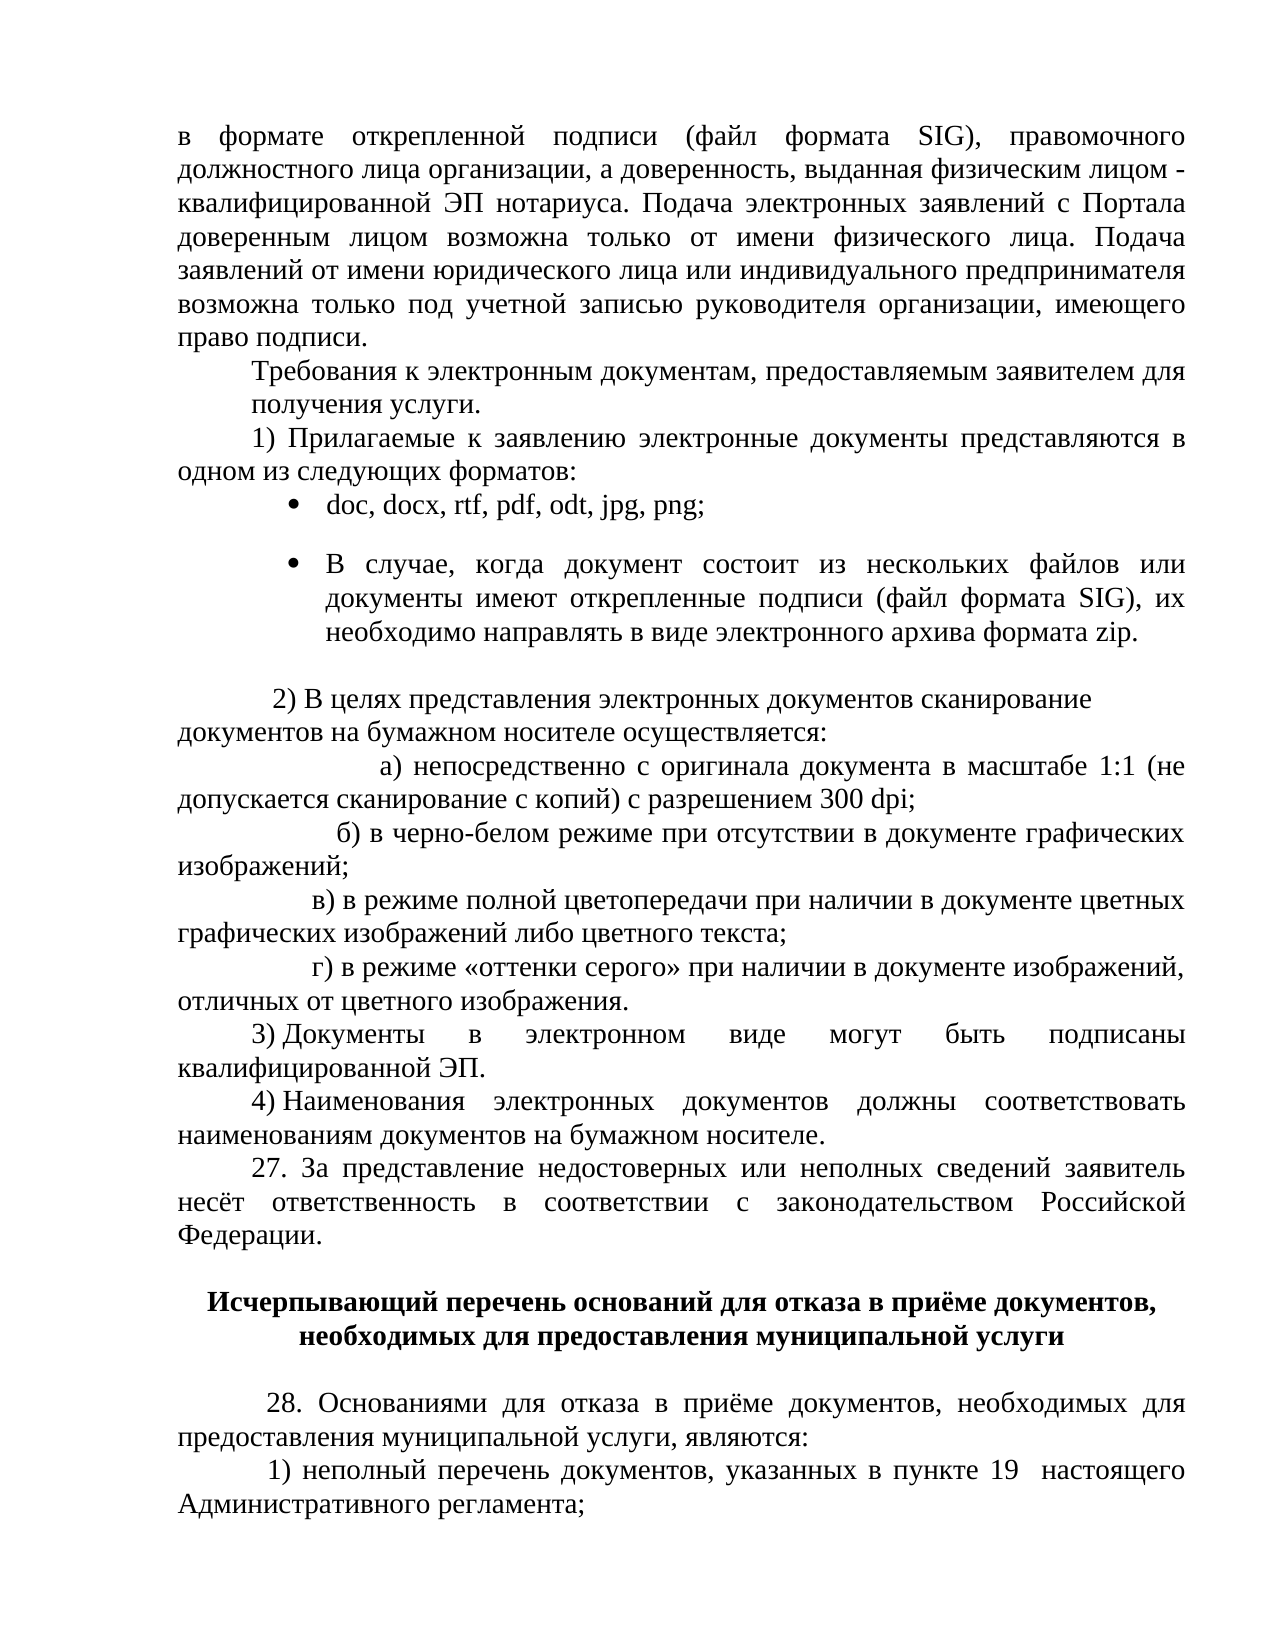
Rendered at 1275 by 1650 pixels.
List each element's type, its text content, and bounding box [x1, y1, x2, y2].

text б) в черно-белом режиме при отсутствии в документе графических изображений; [177, 815, 1186, 882]
text а) непосредственно с оригинала документа в масштабе 1:1 (не допускается сканирование с копий) с разрешением 300 dpi; [177, 748, 1186, 815]
text в) в режиме полной цветопередачи при наличии в документе цветных графических изображений либо цветного текста; [177, 882, 1186, 949]
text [177, 118, 1186, 353]
text 27. За представление недостоверных или неполных сведений заявитель несёт ответственность в соответствии с законодательством Российской Федерации. [177, 1150, 1186, 1251]
list doc, docx, rtf, pdf, odt, jpg, png; [288, 487, 1186, 521]
text г) в режиме «оттенки серого» при наличии в документе изображений, отличных от цветного изображения. [177, 949, 1186, 1016]
text 2) В целях представления электронных документов сканирование документов на бумажном носителе осуществляется: [177, 681, 1186, 748]
list В случае, когда документ состоит из нескольких файлов или документы имеют открепленные подписи (файл формата SIG), их необходимо направлять в виде электронного архива формата zip. [288, 547, 1186, 647]
text 28. Основаниями для отказа в приёме документов, необходимых для предоставления муниципальной услуги, являются: [177, 1385, 1186, 1452]
text 1) неполный перечень документов, указанных в пункте 19 настоящего Административного регламента; [177, 1452, 1186, 1519]
text 4) Наименования электронных документов должны соответствовать наименованиям документов на бумажном носителе. [177, 1083, 1186, 1150]
text 3) Документы в электронном виде могут быть подписаны квалифицированной ЭП. [177, 1016, 1186, 1083]
text Исчерпывающий перечень оснований для отказа в приёме документов, необходимых для предоставления муниципальной услуги [177, 1284, 1186, 1352]
text Требования к электронным документам, предоставляемым заявителем для получения услуги. [251, 353, 1186, 420]
text 1) Прилагаемые к заявлению электронные документы представляются в одном из следующих форматов: [177, 420, 1186, 487]
